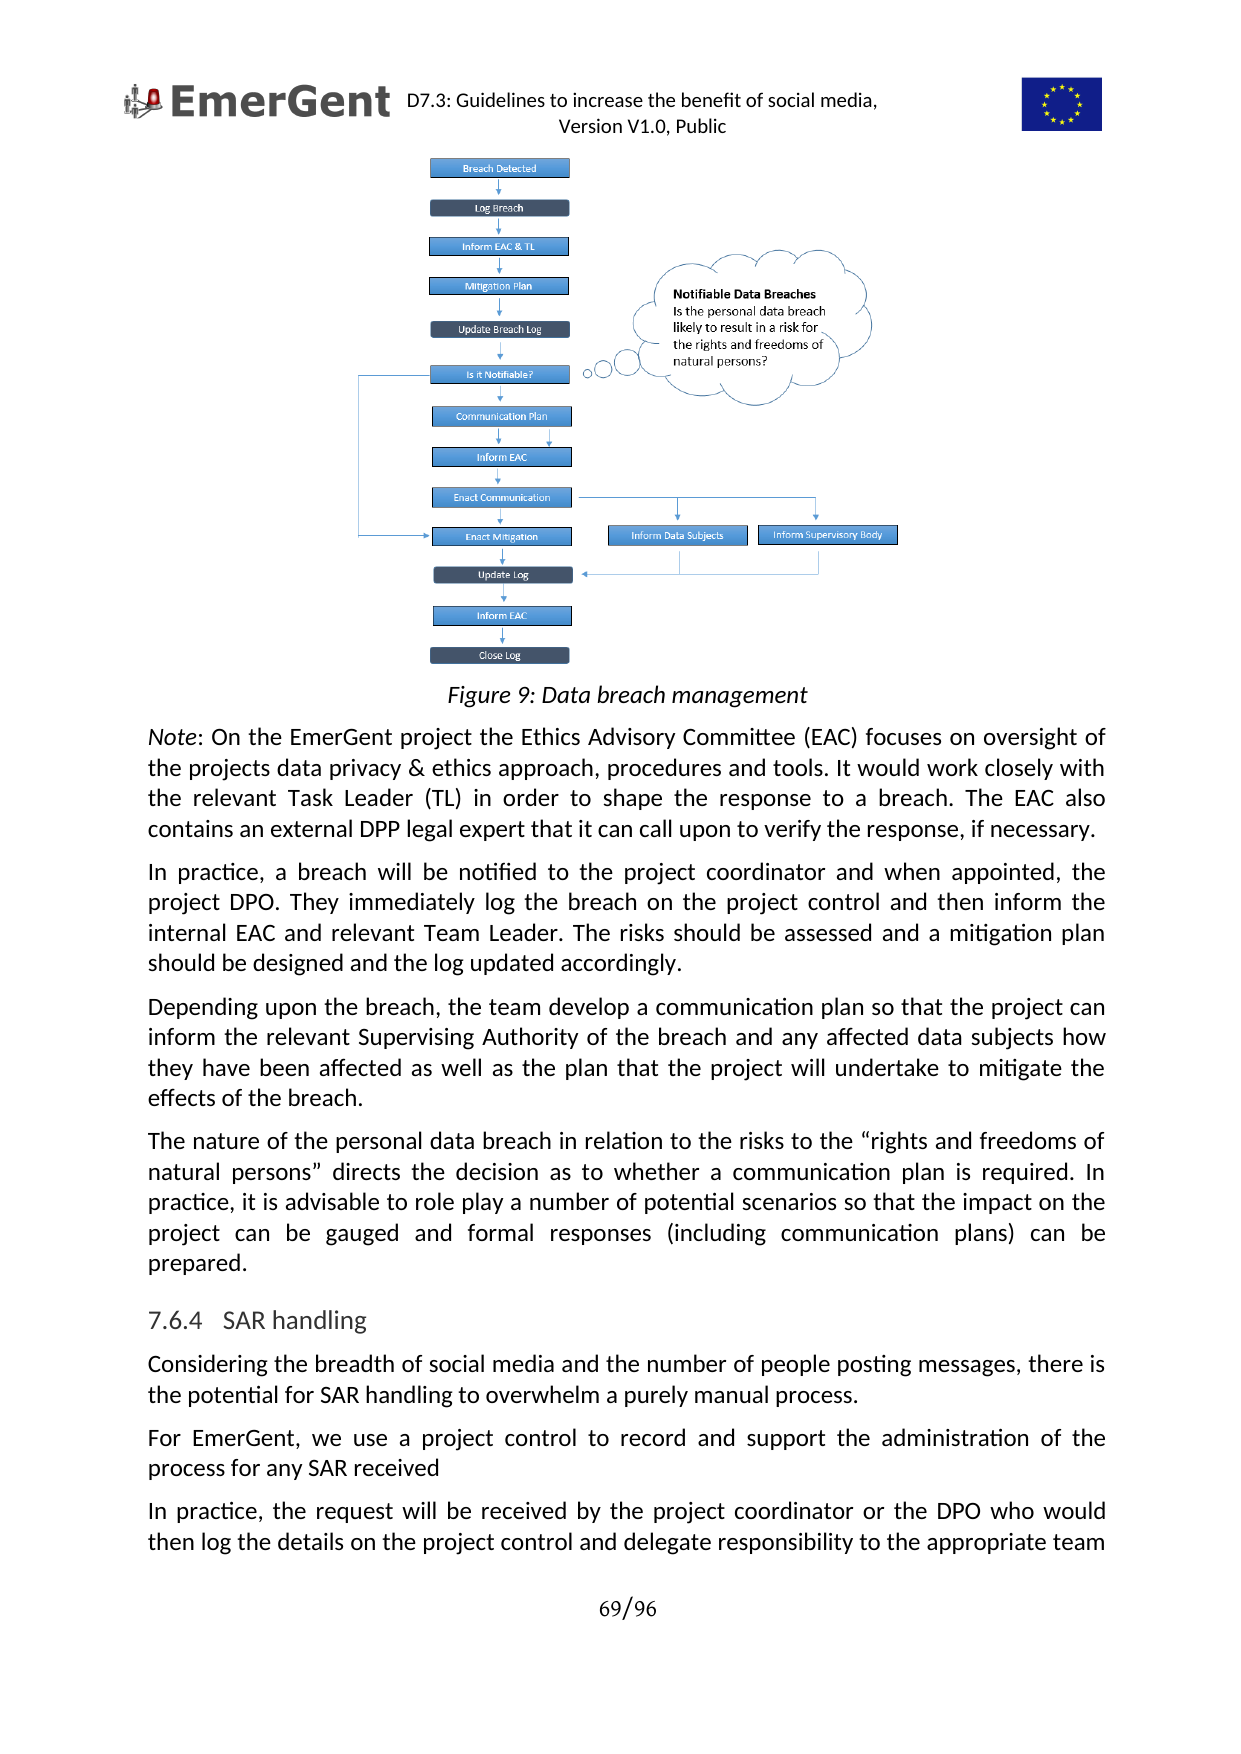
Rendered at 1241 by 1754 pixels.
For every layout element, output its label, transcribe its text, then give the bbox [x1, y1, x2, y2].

text The nature of the personal data breach in relation to the risks to the “rights and freedoms of natural persons” directs the decision as to whether a communication plan is required. In practice, it is advisable to role play a number of potential scenarios so that the impact on the project can be gauged and formal responses (including communication plans) can be prepared. [148, 1125, 1107, 1278]
subtitle SAR handling [148, 1303, 1107, 1336]
text In practice, a breach will be notified to the project coordinator and when appointed, the project DPO. They immediately log the breach on the project control and then inform the internal EAC and relevant Team Leader. The risks should be assessed and a mitigation plan should be designed and the log updated accordingly. [148, 856, 1107, 978]
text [148, 1495, 1107, 1556]
picture [350, 150, 905, 668]
picture [123, 83, 390, 119]
text Note: On the EmerGent project the Ethics Advisory Committee (EAC) focuses on oversight of the projects data privacy & ethics approach, procedures and tools. It would work closely with the relevant Task Leader (TL) in order to shape the response to a breach. The EAC also contains an external DPP legal expert that it can call upon to verify the response, if necessary. [148, 721, 1107, 843]
text Depending upon the breach, the team develop a communication plan so that the project can inform the relevant Supervising Authority of the breach and any affected data subjects how they have been affected as well as the plan that the project will undertake to mitigate the effects of the breach. [148, 991, 1107, 1113]
text For EmerGent, we use a project control to record and support the administration of the process for any SAR received [148, 1422, 1107, 1483]
text Figure 9: Data breach management [148, 680, 1107, 709]
picture [1020, 76, 1102, 131]
text Considering the breadth of social media and the number of people posting messages, there is the potential for SAR handling to overwhelm a purely manual process. [148, 1348, 1107, 1409]
